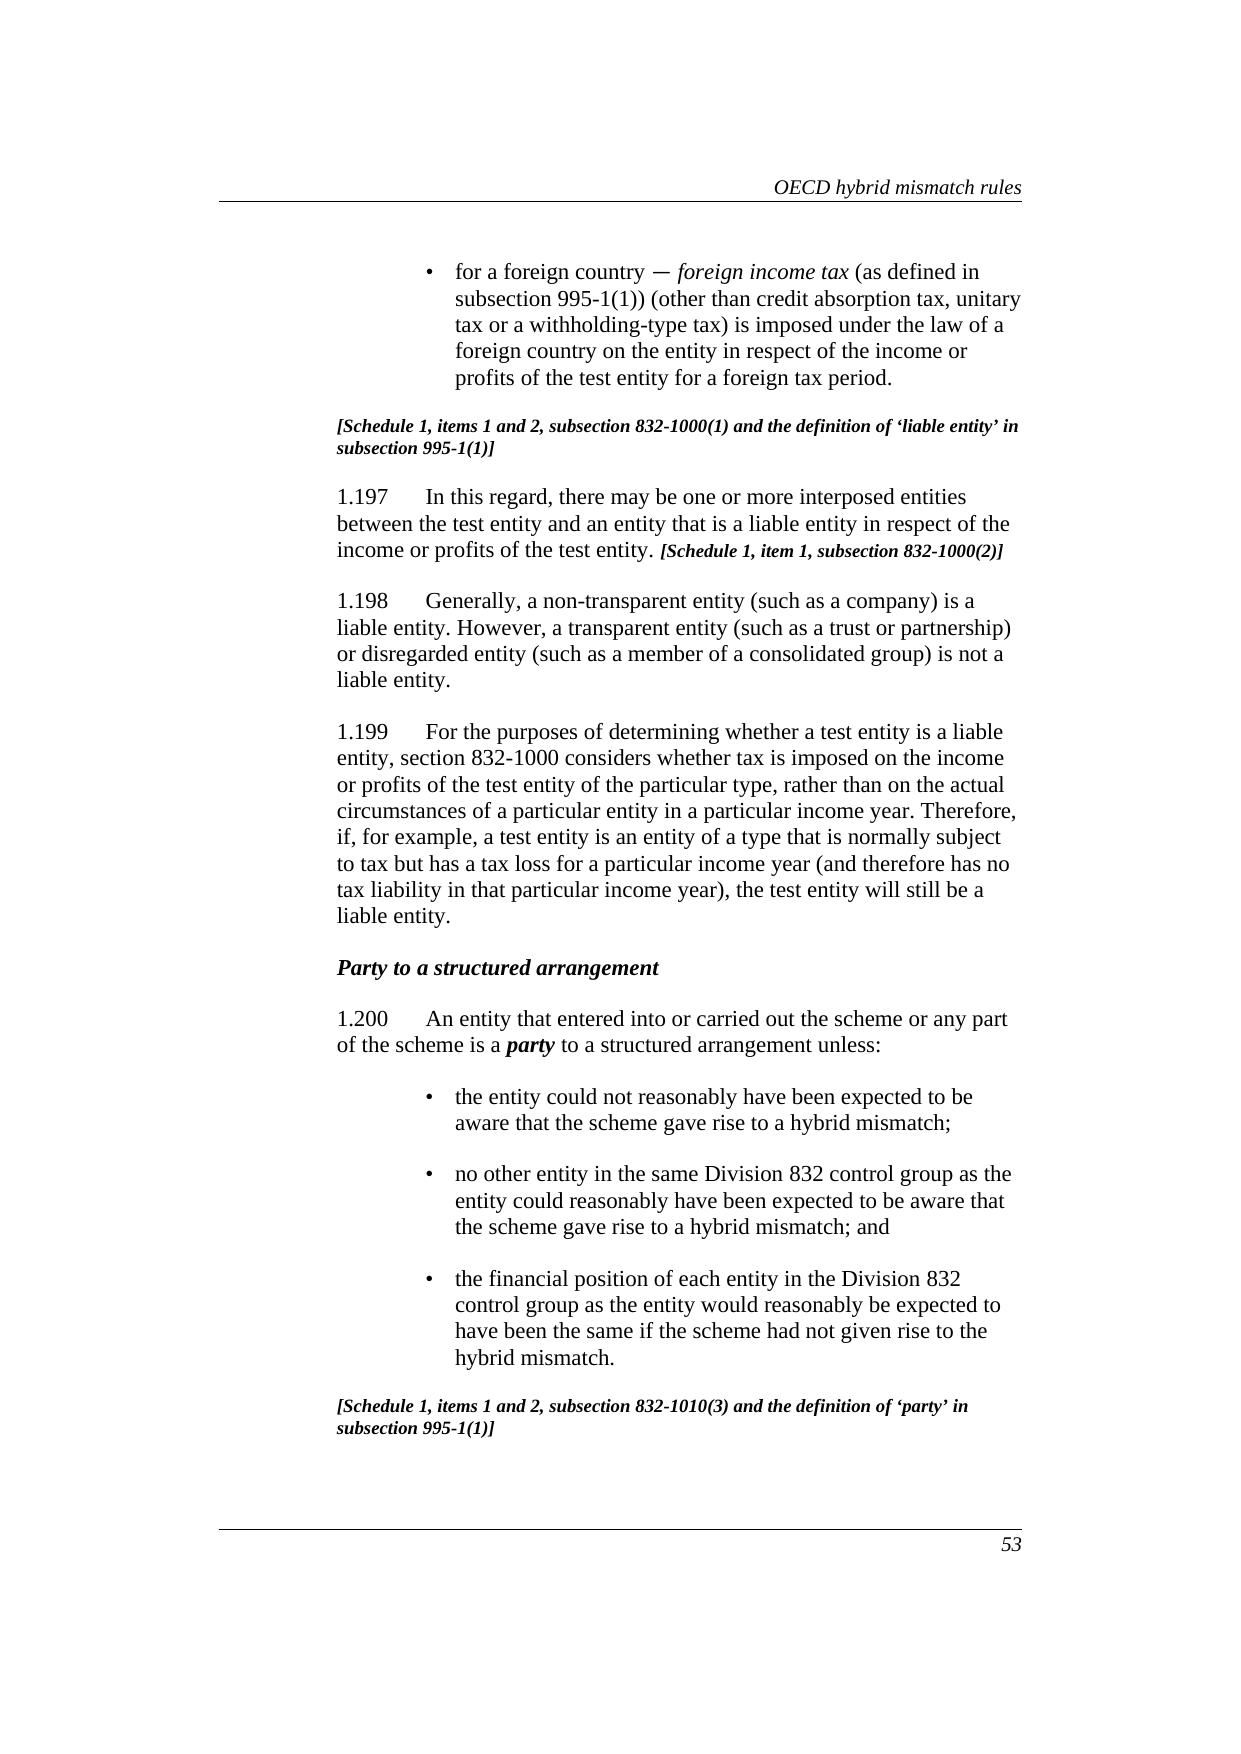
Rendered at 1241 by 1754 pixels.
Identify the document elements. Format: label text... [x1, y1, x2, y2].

text [Schedule 1, items 1 and 2, subsection 832-1000(1) and the definition of ‘liable entity’ in subsection 995-1(1)] [337, 415, 1022, 458]
text For the purposes of determining whether a test entity is a liable entity, section 832-1000 considers whether tax is imposed on the income or profits of the test entity of the particular type, rather than on the actual circumstances of a particular entity in a particular income year. Therefore, if, for example, a test entity is an entity of a type that is normally subject to tax but has a tax loss for a particular income year (and therefore has no tax liability in that particular income year), the test entity will still be a liable entity. [337, 718, 1022, 929]
text In this regard, there may be one or more interposed entities between the test entity and an entity that is a liable entity in respect of the income or profits of the test entity. [Schedule 1, item 1, subsection 832-1000(2)] [337, 483, 1022, 562]
text for a foreign country — foreign income tax (as defined in subsection 995-1(1)) (other than credit absorption tax, unitary tax or a withholding-type tax) is imposed under the law of a foreign country on the entity in respect of the income or profits of the test entity for a foreign tax period. [425, 257, 1022, 390]
text Generally, a non-transparent entity (such as a company) is a liable entity. However, a transparent entity (such as a trust or partnership) or disregarded entity (such as a member of a consolidated group) is not a liable entity. [337, 587, 1022, 693]
text the entity could not reasonably have been expected to be aware that the scheme gave rise to a hybrid mismatch; [425, 1083, 1022, 1136]
text An entity that entered into or carried out the scheme or any part of the scheme is a party to a structured arrangement unless: [337, 1005, 1022, 1058]
text [Schedule 1, items 1 and 2, subsection 832-1010(3) and the definition of ‘party’ in subsection 995-1(1)] [337, 1395, 1022, 1438]
subtitle Party to a structured arrangement [337, 954, 1022, 980]
text the financial position of each entity in the Division 832 control group as the entity would reasonably be expected to have been the same if the scheme had not given rise to the hybrid mismatch. [425, 1264, 1022, 1370]
text no other entity in the same Division 832 control group as the entity could reasonably have been expected to be aware that the scheme gave rise to a hybrid mismatch; and [425, 1161, 1022, 1239]
